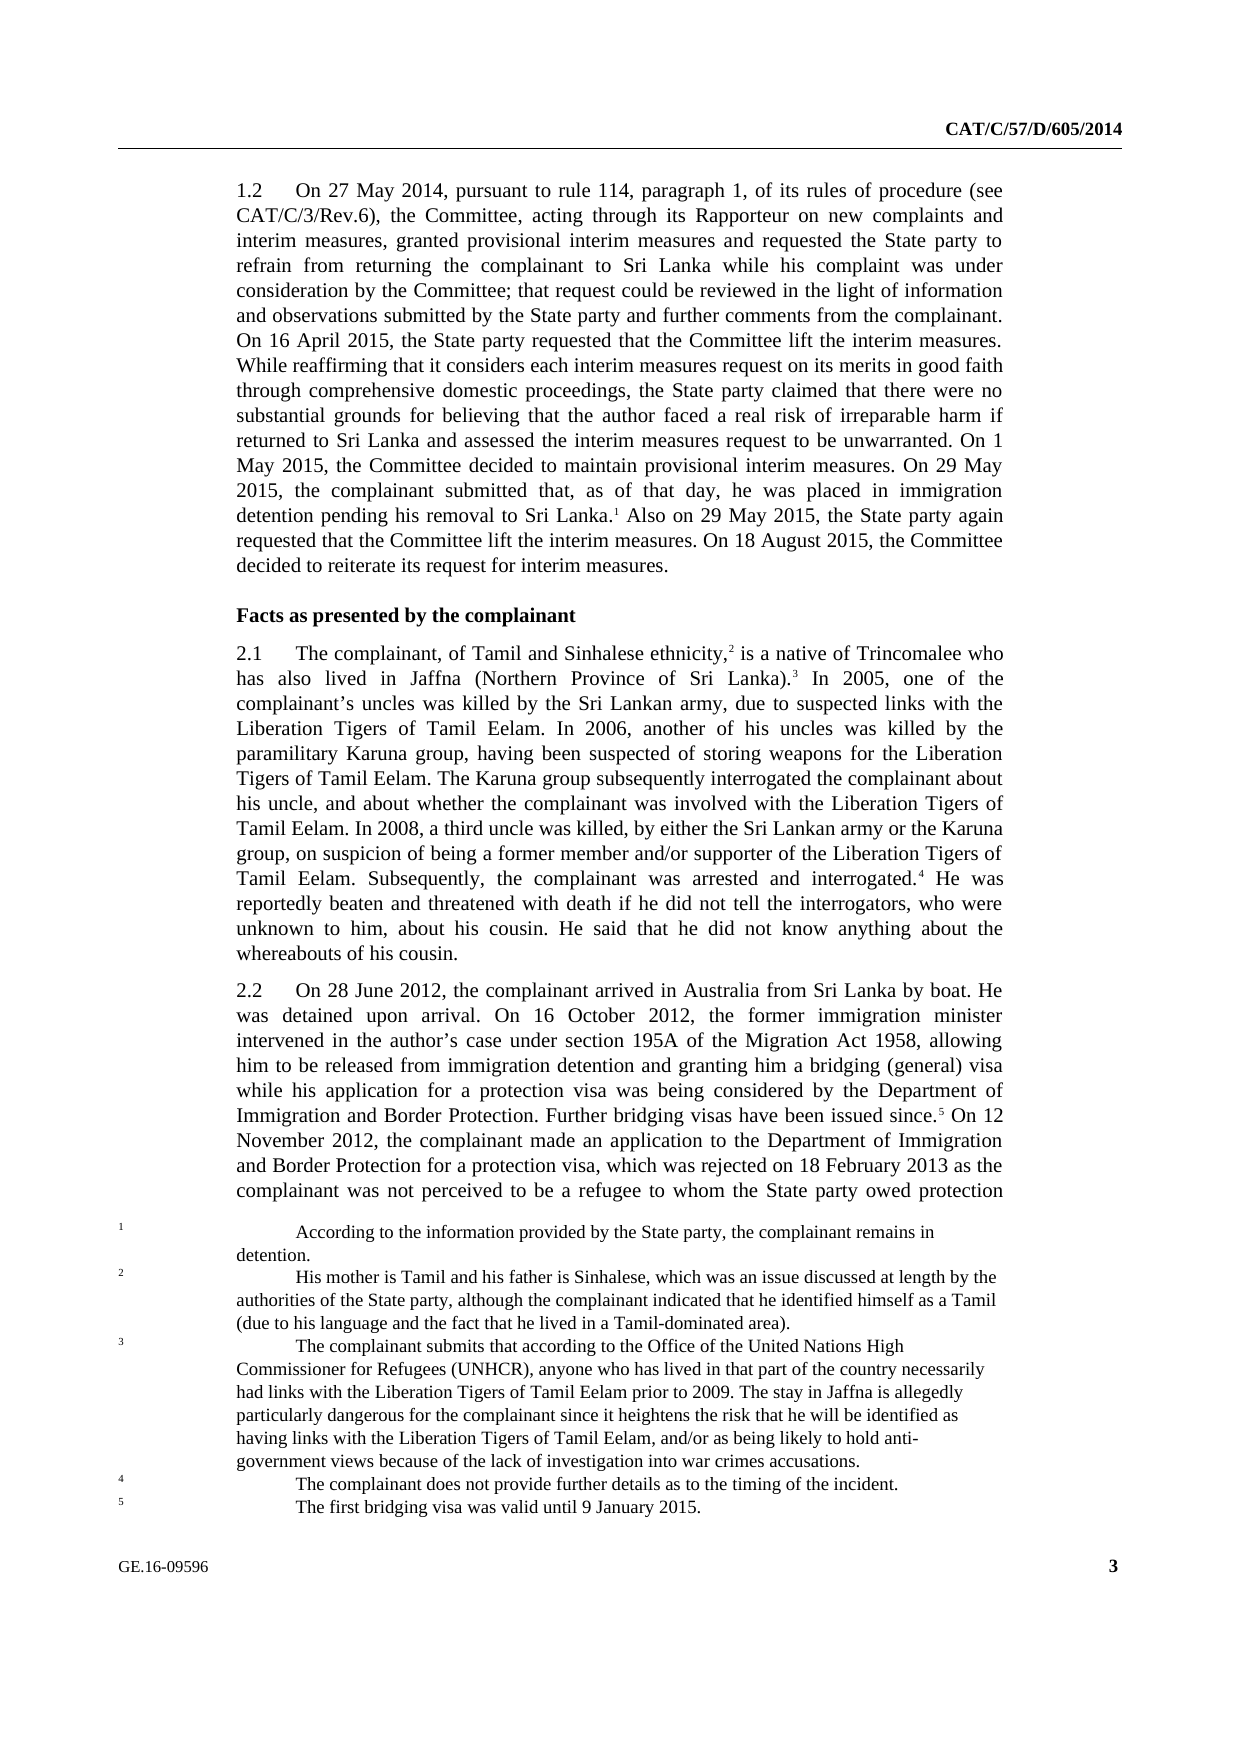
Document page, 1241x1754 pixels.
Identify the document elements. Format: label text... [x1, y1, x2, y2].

text 1.2 On 27 May 2014, pursuant to rule 114, paragraph 1, of its rules of procedure (see CAT/C/3/Rev.6), the Committee, acting through its Rapporteur on new complaints and interim measures, granted provisional interim measures and requested the State party to refrain from returning the complainant to Sri Lanka while his complaint was under consideration by the Committee; that request could be reviewed in the light of information and observations submitted by the State party and further comments from the complainant. On 16 April 2015, the State party requested that the Committee lift the interim measures. While reaffirming that it considers each interim measures request on its merits in good faith through comprehensive domestic proceedings, the State party claimed that there were no substantial grounds for believing that the author faced a real risk of irreparable harm if returned to Sri Lanka and assessed the interim measures request to be unwarranted. On 1 May 2015, the Committee decided to maintain provisional interim measures. On 29 May 2015, the complainant submitted that, as of that day, he was placed in immigration detention pending his removal to Sri Lanka. Also on 29 May 2015, the State party again requested that the Committee lift the interim measures. On 18 August 2015, the Committee decided to reiterate its request for interim measures. [236, 177, 1004, 577]
text 2.2 On 28 June 2012, the complainant arrived in Australia from Sri Lanka by boat. He was detained upon arrival. On 16 October 2012, the former immigration minister intervened in the author’s case under section 195A of the Migration Act 1958, allowing him to be released from immigration detention and granting him a bridging (general) visa while his application for a protection visa was being considered by the Department of Immigration and Border Protection. Further bridging visas have been issued since. On 12 November 2012, the complainant made an application to the Department of Immigration and Border Protection for a protection visa, which was rejected on 18 February 2013 as the complainant was not perceived to be a refugee to whom the State party owed protection obligations. The complainant appealed the decision of the Department to the Refugee Review Tribunal, which upheld the decision on 7 June 2013. [236, 977, 1004, 1202]
text Facts as presented by the complainant [118, 602, 1004, 627]
text 2.1 The complainant, of Tamil and Sinhalese ethnicity, is a native of Trincomalee who has also lived in Jaffna (Northern Province of Sri Lanka). In 2005, one of the complainant’s uncles was killed by the Sri Lankan army, due to suspected links with the Liberation Tigers of Tamil Eelam. In 2006, another of his uncles was killed by the paramilitary Karuna group, having been suspected of storing weapons for the Liberation Tigers of Tamil Eelam. The Karuna group subsequently interrogated the complainant about his uncle, and about whether the complainant was involved with the Liberation Tigers of Tamil Eelam. In 2008, a third uncle was killed, by either the Sri Lankan army or the Karuna group, on suspicion of being a former member and/or supporter of the Liberation Tigers of Tamil Eelam. Subsequently, the complainant was arrested and interrogated. He was reportedly beaten and threatened with death if he did not tell the interrogators, who were unknown to him, about his cousin. He said that he did not know anything about the whereabouts of his cousin. [236, 640, 1004, 965]
